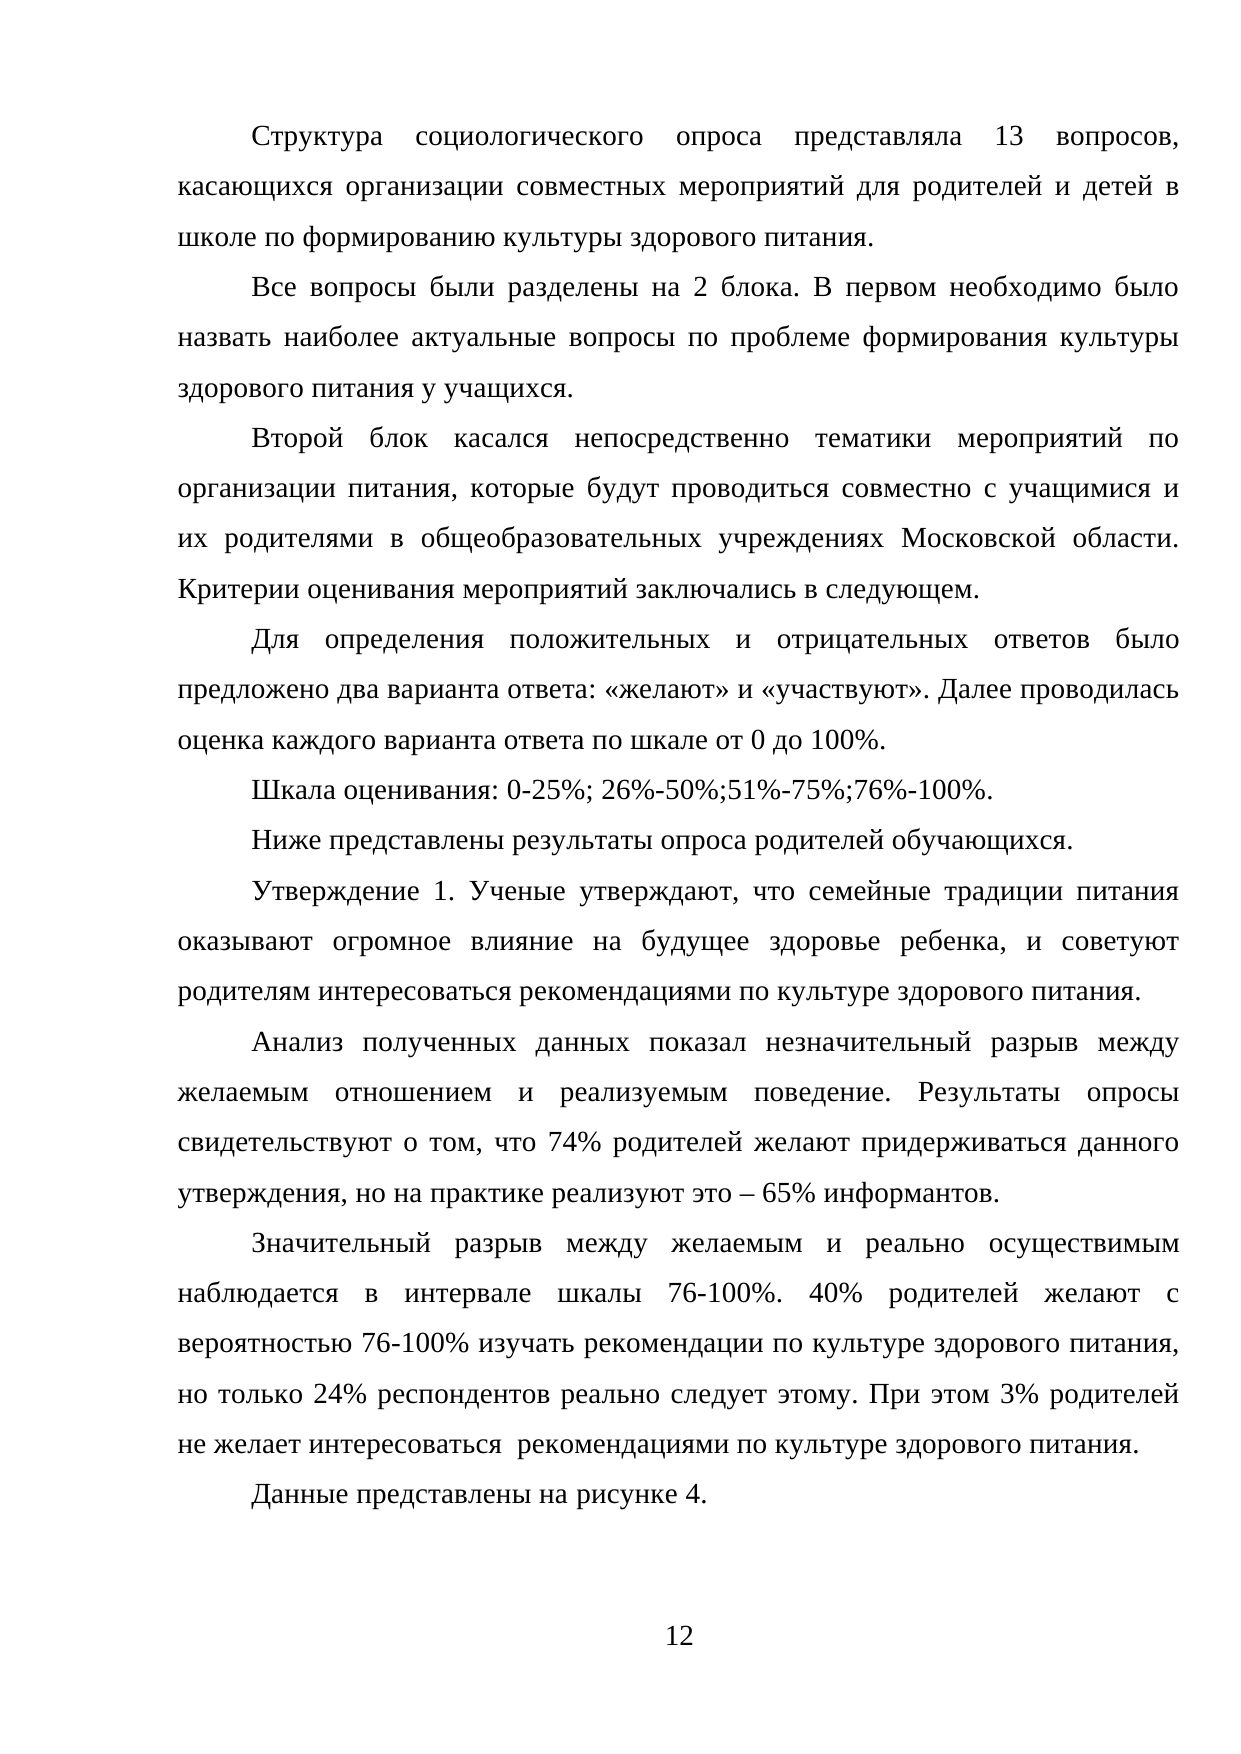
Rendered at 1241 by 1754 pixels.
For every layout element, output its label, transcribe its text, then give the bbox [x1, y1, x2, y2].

text Структура социологического опроса представляла 13 вопросов, касающихся организации совместных мероприятий для родителей и детей в школе по формированию культуры здорового питания. [177, 118, 1181, 252]
text Утверждение 1. Ученые утверждают, что семейные традиции питания оказывают огромное влияние на будущее здоровье ребенка, и советуют родителям интересоваться рекомендациями по культуре здорового питания. [177, 873, 1181, 1007]
text Все вопросы были разделены на 2 блока. В первом необходимо было назвать наиболее актуальные вопросы по проблеме формирования культуры здорового питания у учащихся. [177, 269, 1181, 403]
text Ниже представлены результаты опроса родителей обучающихся. [177, 822, 1181, 856]
text Для определения положительных и отрицательных ответов было предложено два варианта ответа: «желают» и «участвуют». Далее проводилась оценка каждого варианта ответа по шкале от 0 до 100%. [177, 621, 1181, 755]
text Значительный разрыв между желаемым и реально осуществимым наблюдается в интервале шкалы 76-100%. 40% родителей желают с вероятностью 76-100% изучать рекомендации по культуре здорового питания, но только 24% респондентов реально следует этому. При этом 3% родителей не желает интересоваться рекомендациями по культуре здорового питания. [177, 1225, 1181, 1460]
text Шкала оценивания: 0-25%; 26%-50%;51%-75%;76%-100%. [177, 772, 1181, 806]
text Анализ полученных данных показал незначительный разрыв между желаемым отношением и реализуемым поведение. Результаты опросы свидетельствуют о том, что 74% родителей желают придерживаться данного утверждения, но на практике реализуют это – 65% информантов. [177, 1024, 1181, 1208]
text Второй блок касался непосредственно тематики мероприятий по организации питания, которые будут проводиться совместно с учащимися и их родителями в общеобразовательных учреждениях Московской области. Критерии оценивания мероприятий заключались в следующем. [177, 420, 1181, 604]
text Данные представлены на рисунке 4. [177, 1477, 1181, 1510]
